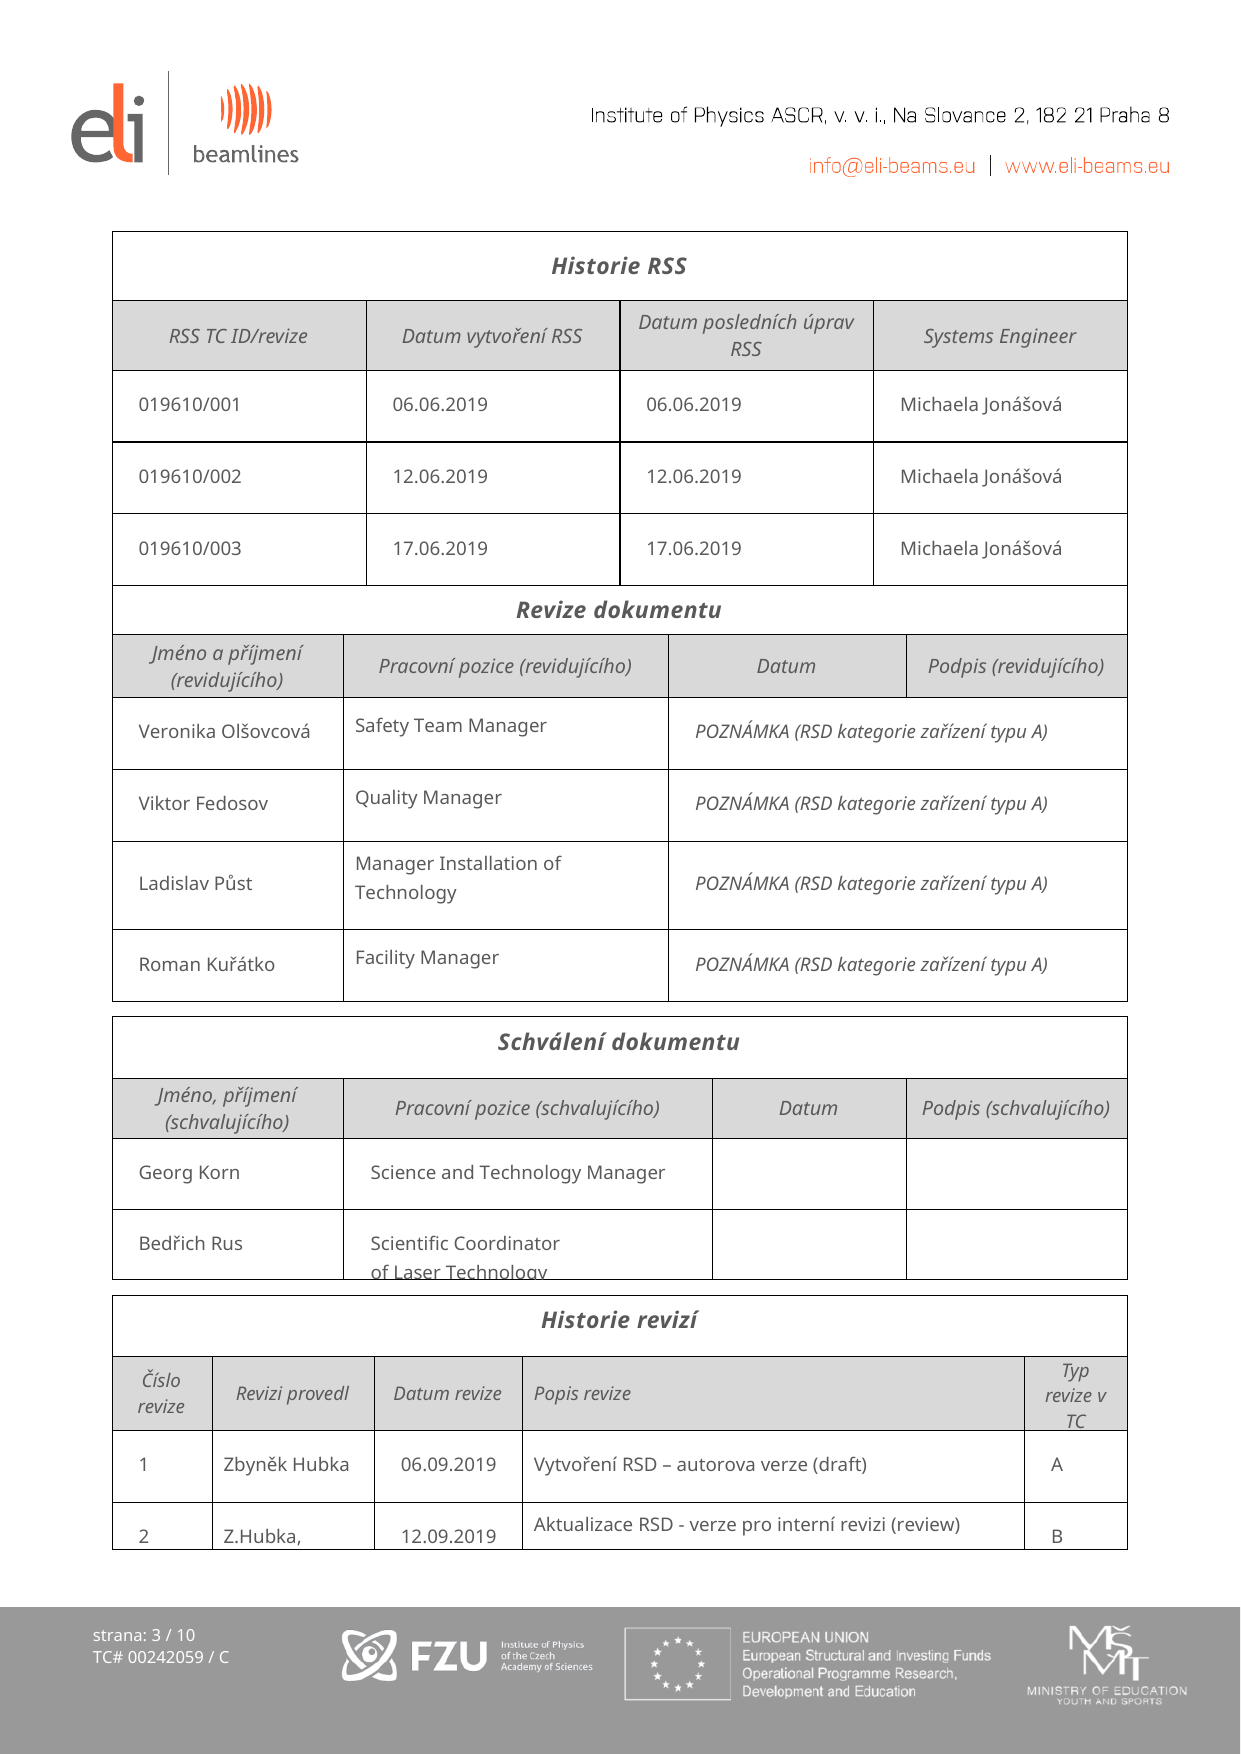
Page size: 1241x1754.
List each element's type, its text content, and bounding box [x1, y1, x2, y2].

table_cell [713, 1139, 906, 1208]
table_cell Podpis (schvalujícího) [907, 1079, 1127, 1138]
table_cell Popis revize [523, 1357, 1024, 1430]
table_cell 12.09.2019 [375, 1503, 522, 1549]
table_cell Ladislav Půst [113, 842, 343, 929]
table_cell 019610/003 [113, 514, 366, 585]
table_cell Pracovní pozice (revidujícího) [344, 635, 668, 697]
table_cell Podpis (revidujícího) [907, 635, 1127, 697]
table_cell [907, 1210, 1127, 1279]
table_cell Michaela Jonášová [874, 371, 1127, 441]
table_cell Safety Team Manager [344, 698, 668, 769]
table_cell 12.06.2019 [367, 443, 619, 513]
table_cell POZNÁMKA (RSD kategorie zařízení typu A) [669, 842, 1127, 929]
table_cell Michaela Jonášová [874, 514, 1127, 585]
table_cell 06.09.2019 [375, 1431, 522, 1502]
table_cell Aktualizace RSD - verze pro interní revizi (review) [523, 1503, 1024, 1549]
table_cell A [1025, 1431, 1127, 1502]
table_cell Quality Manager [344, 770, 668, 841]
table_cell Typ revize v TC [1025, 1357, 1127, 1430]
table_header Historie RSS [113, 232, 1127, 300]
table_cell Science and Technology Manager [344, 1139, 712, 1208]
table_cell Jméno a příjmení (revidujícího) [113, 635, 343, 697]
table_cell 17.06.2019 [367, 514, 619, 585]
table_cell Datum vytvoření RSS [367, 301, 619, 370]
table_cell Číslo revize [113, 1357, 212, 1430]
table_cell RSS TC ID/revize [113, 301, 366, 370]
table_cell Michaela Jonášová [874, 443, 1127, 513]
table_cell 06.06.2019 [621, 371, 873, 441]
picture [0, 1607, 1241, 1754]
table_cell Jméno, příjmení (schvalujícího) [113, 1079, 343, 1138]
table_cell 12.06.2019 [621, 443, 873, 513]
table_cell Systems Engineer [874, 301, 1127, 370]
table_cell 019610/002 [113, 443, 366, 513]
table_cell Manager Installation of Technology [344, 842, 668, 929]
table_cell [907, 1139, 1127, 1208]
table_cell Datum posledních úprav RSS [621, 301, 873, 370]
table_cell POZNÁMKA (RSD kategorie zařízení typu A) [669, 698, 1127, 769]
table_cell Vytvoření RSD – autorova verze (draft) [523, 1431, 1024, 1502]
table_cell Pracovní pozice (schvalujícího) [344, 1079, 712, 1138]
table_cell Veronika Olšovcová [113, 698, 343, 769]
table_cell 17.06.2019 [621, 514, 873, 585]
table_cell Z.Hubka, M.Jonášová [213, 1503, 374, 1549]
table_cell Viktor Fedosov [113, 770, 343, 841]
table_header Revize dokumentu [113, 586, 1127, 634]
table_cell Facility Manager [344, 930, 668, 1001]
table_cell Zbyněk Hubka [213, 1431, 374, 1502]
table_cell Datum revize [375, 1357, 522, 1430]
table_cell Datum [669, 635, 906, 697]
table_cell 019610/001 [113, 371, 366, 441]
table_cell Georg Korn [113, 1139, 343, 1208]
table_cell Bedřich Rus [113, 1210, 343, 1279]
table_cell POZNÁMKA (RSD kategorie zařízení typu A) [669, 770, 1127, 841]
table_cell Datum [713, 1079, 906, 1138]
table_cell POZNÁMKA (RSD kategorie zařízení typu A) [669, 930, 1127, 1001]
table_cell B [1025, 1503, 1127, 1549]
table_header Historie revizí [113, 1296, 1127, 1356]
table_cell [713, 1210, 906, 1279]
table_cell Roman Kuřátko [113, 930, 343, 1001]
table_cell Scientific Coordinator of Laser Technology [344, 1210, 712, 1279]
table_cell 2 [113, 1503, 212, 1549]
table_cell 06.06.2019 [367, 371, 619, 441]
table_header Schválení dokumentu [113, 1017, 1127, 1077]
table_cell Revizi provedl [213, 1357, 374, 1430]
table_cell 1 [113, 1431, 212, 1502]
